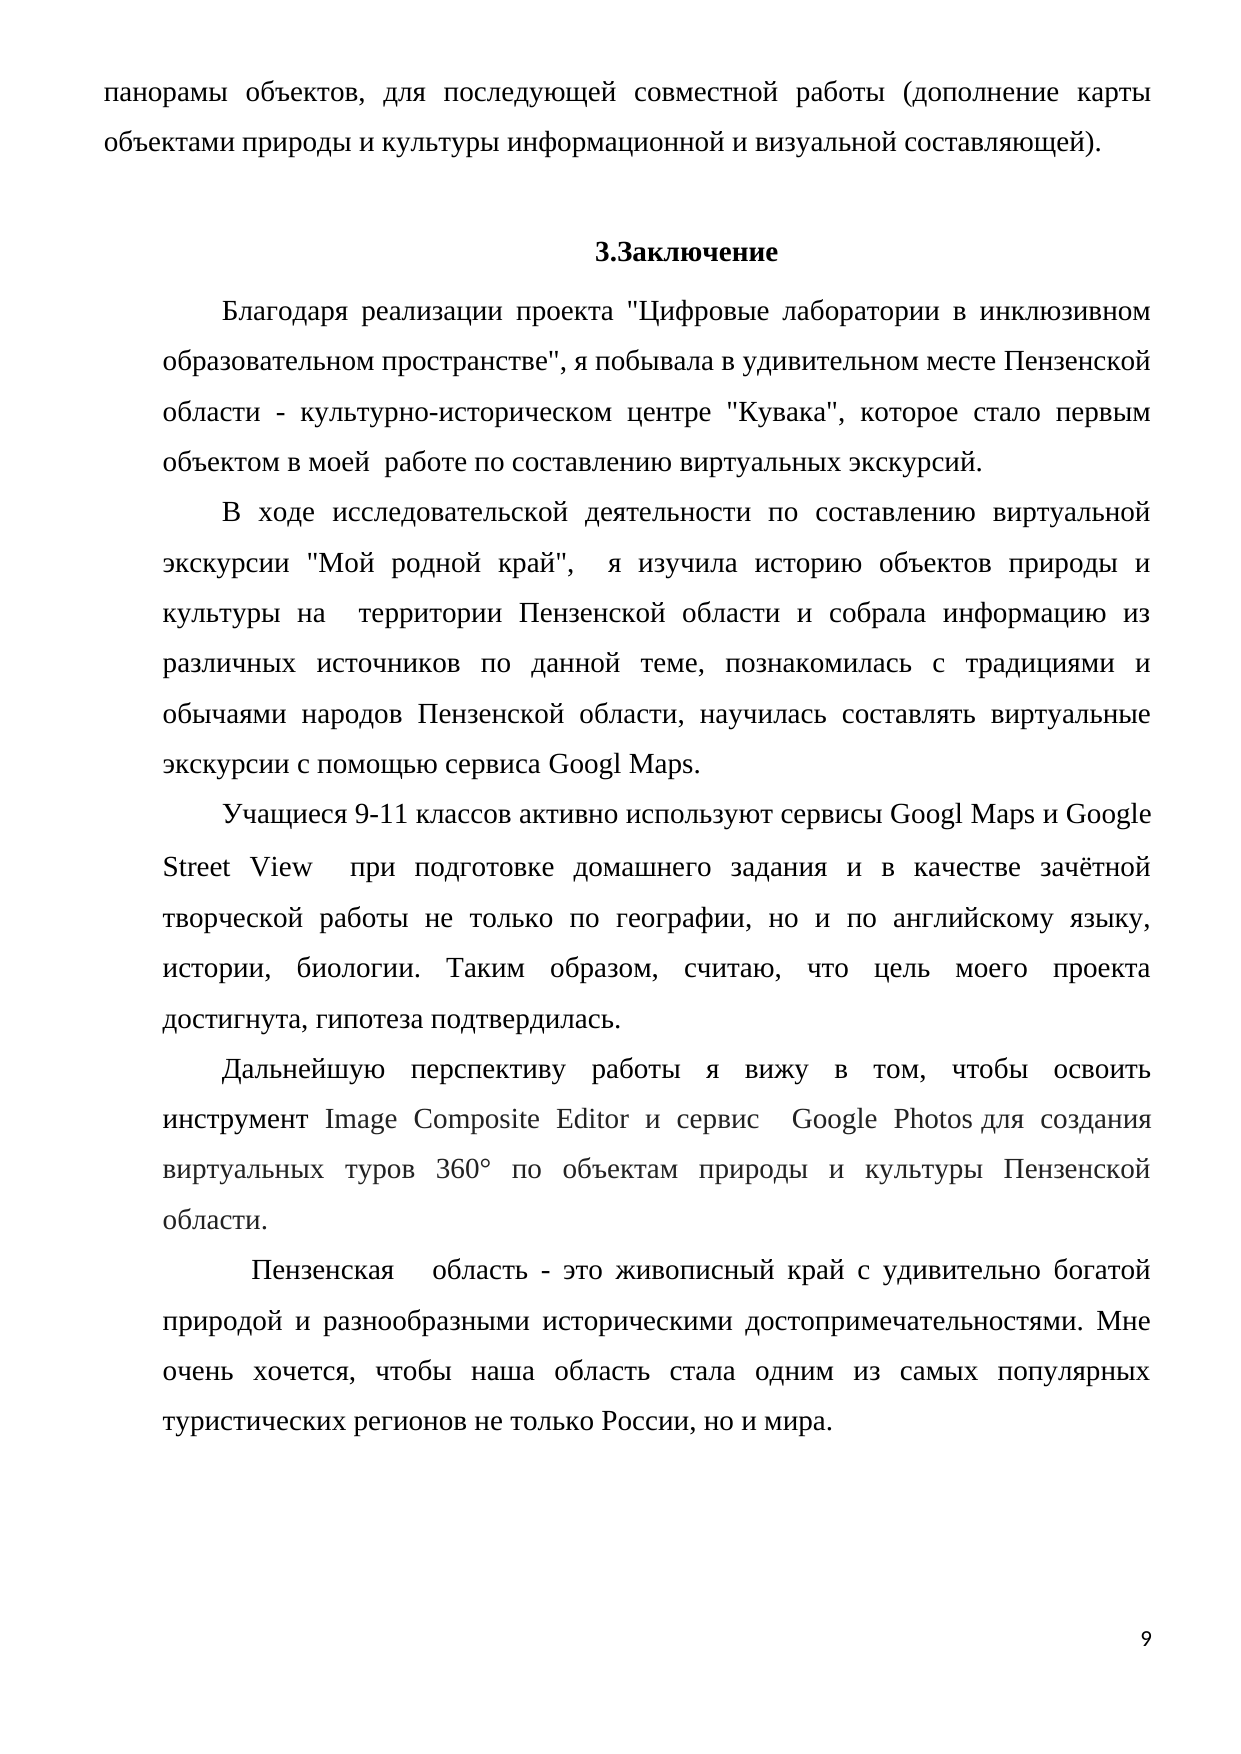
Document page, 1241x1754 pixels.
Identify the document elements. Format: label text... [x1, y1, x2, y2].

text Дальнейшую перспективу работы я вижу в том, чтобы освоить инструмент Image Composite Editor и сервис Google Photos для создания виртуальных туров 360° по объектам природы и культуры Пензенской области. [162, 1051, 1152, 1236]
text Учащиеся 9-11 классов активно используют сервисы Googl Maps и Google Street View при подготовке домашнего задания и в качестве зачётной творческой работы не только по географии, но и по английскому языку, истории, биологии. Таким образом, считаю, что цель моего проекта достигнута, гипотеза подтвердилась. [162, 796, 1152, 1034]
text Благодаря реализации проекта "Цифровые лаборатории в инклюзивном образовательном пространстве", я побывала в удивительном месте Пензенской области - культурно-историческом центре "Кувака", которое стало первым объектом в моей работе по составлению виртуальных экскурсий. [162, 293, 1152, 478]
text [103, 74, 1152, 158]
text Пензенская область - это живописный край с удивительно богатой природой и разнообразными историческими достопримечательностями. Мне очень хочется, чтобы наша область стала одним из самых популярных туристических регионов не только России, но и мира. [162, 1252, 1152, 1437]
text В ходе исследовательской деятельности по составлению виртуальной экскурсии "Мой родной край", я изучила историю объектов природы и культуры на территории Пензенской области и собрала информацию из различных источников по данной теме, познакомилась с традициями и обычаями народов Пензенской области, научилась составлять виртуальные экскурсии с помощью сервиса Googl Maps. [162, 494, 1152, 779]
text 3.Заключение [162, 234, 1152, 267]
